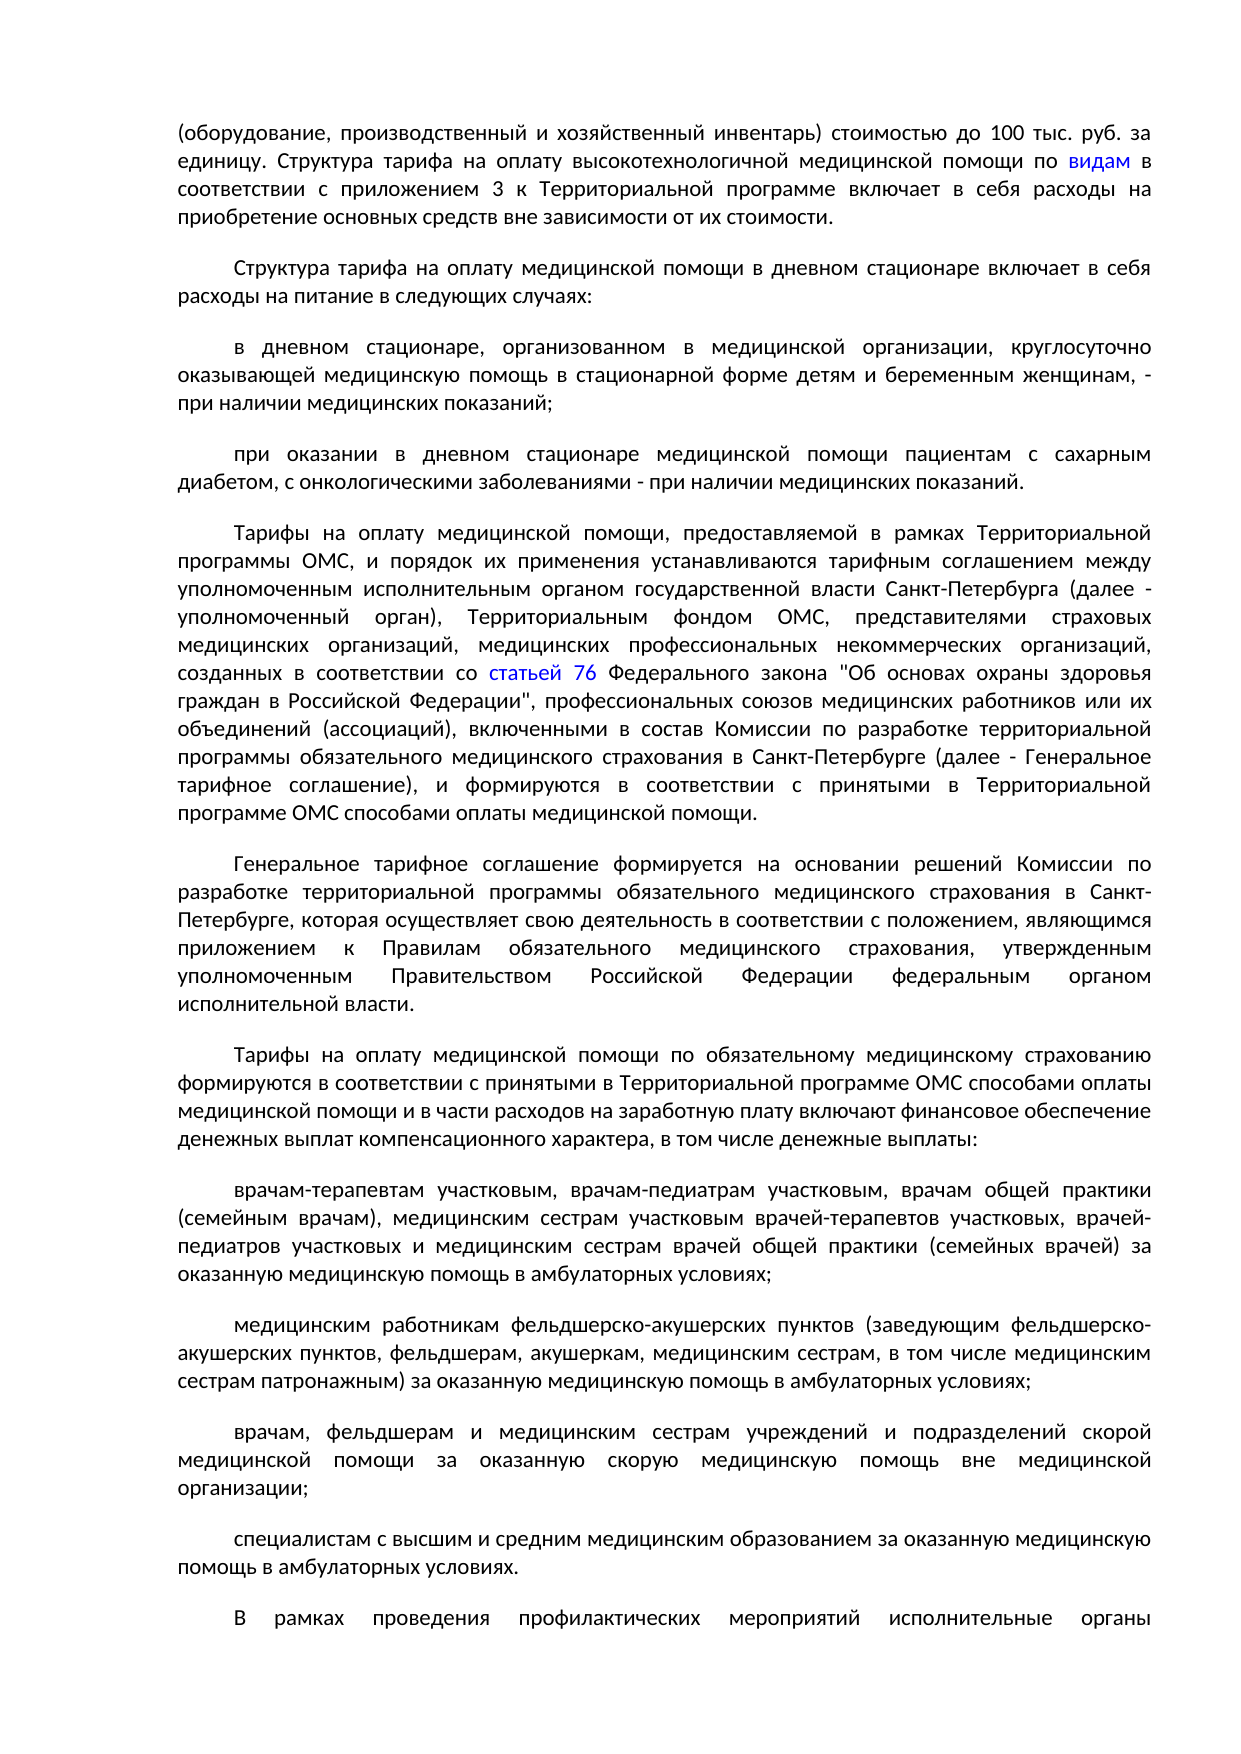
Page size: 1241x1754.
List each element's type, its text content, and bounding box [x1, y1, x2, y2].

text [177, 118, 1152, 230]
text Генеральное тарифное соглашение формируется на основании решений Комиссии по разработке территориальной программы обязательного медицинского страхования в Санкт-Петербурге, которая осуществляет свою деятельность в соответствии с положением, являющимся приложением к Правилам обязательного медицинского страхования, утвержденным уполномоченным Правительством Российской Федерации федеральным органом исполнительной власти. [177, 849, 1152, 1017]
text Тарифы на оплату медицинской помощи по обязательному медицинскому страхованию формируются в соответствии с принятыми в Территориальной программе ОМС способами оплаты медицинской помощи и в части расходов на заработную плату включают финансовое обеспечение денежных выплат компенсационного характера, в том числе денежные выплаты: [177, 1040, 1152, 1152]
text медицинским работникам фельдшерско-акушерских пунктов (заведующим фельдшерско-акушерских пунктов, фельдшерам, акушеркам, медицинским сестрам, в том числе медицинским сестрам патронажным) за оказанную медицинскую помощь в амбулаторных условиях; [177, 1310, 1152, 1394]
text врачам, фельдшерам и медицинским сестрам учреждений и подразделений скорой медицинской помощи за оказанную скорую медицинскую помощь вне медицинской организации; [177, 1417, 1152, 1501]
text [177, 1603, 1152, 1631]
text специалистам с высшим и средним медицинским образованием за оказанную медицинскую помощь в амбулаторных условиях. [177, 1524, 1152, 1580]
text Структура тарифа на оплату медицинской помощи в дневном стационаре включает в себя расходы на питание в следующих случаях: [177, 253, 1152, 309]
text Тарифы на оплату медицинской помощи, предоставляемой в рамках Территориальной программы ОМС, и порядок их применения устанавливаются тарифным соглашением между уполномоченным исполнительным органом государственной власти Санкт-Петербурга (далее - уполномоченный орган), Территориальным фондом ОМС, представителями страховых медицинских организаций, медицинских профессиональных некоммерческих организаций, созданных в соответствии со статьей 76 Федерального закона "Об основах охраны здоровья граждан в Российской Федерации", профессиональных союзов медицинских работников или их объединений (ассоциаций), включенными в состав Комиссии по разработке территориальной программы обязательного медицинского страхования в Санкт-Петербурге (далее - Генеральное тарифное соглашение), и формируются в соответствии с принятыми в Территориальной программе ОМС способами оплаты медицинской помощи. [177, 518, 1152, 826]
text врачам-терапевтам участковым, врачам-педиатрам участковым, врачам общей практики (семейным врачам), медицинским сестрам участковым врачей-терапевтов участковых, врачей-педиатров участковых и медицинским сестрам врачей общей практики (семейных врачей) за оказанную медицинскую помощь в амбулаторных условиях; [177, 1175, 1152, 1287]
text в дневном стационаре, организованном в медицинской организации, круглосуточно оказывающей медицинскую помощь в стационарной форме детям и беременным женщинам, - при наличии медицинских показаний; [177, 332, 1152, 416]
text при оказании в дневном стационаре медицинской помощи пациентам с сахарным диабетом, с онкологическими заболеваниями - при наличии медицинских показаний. [177, 439, 1152, 495]
